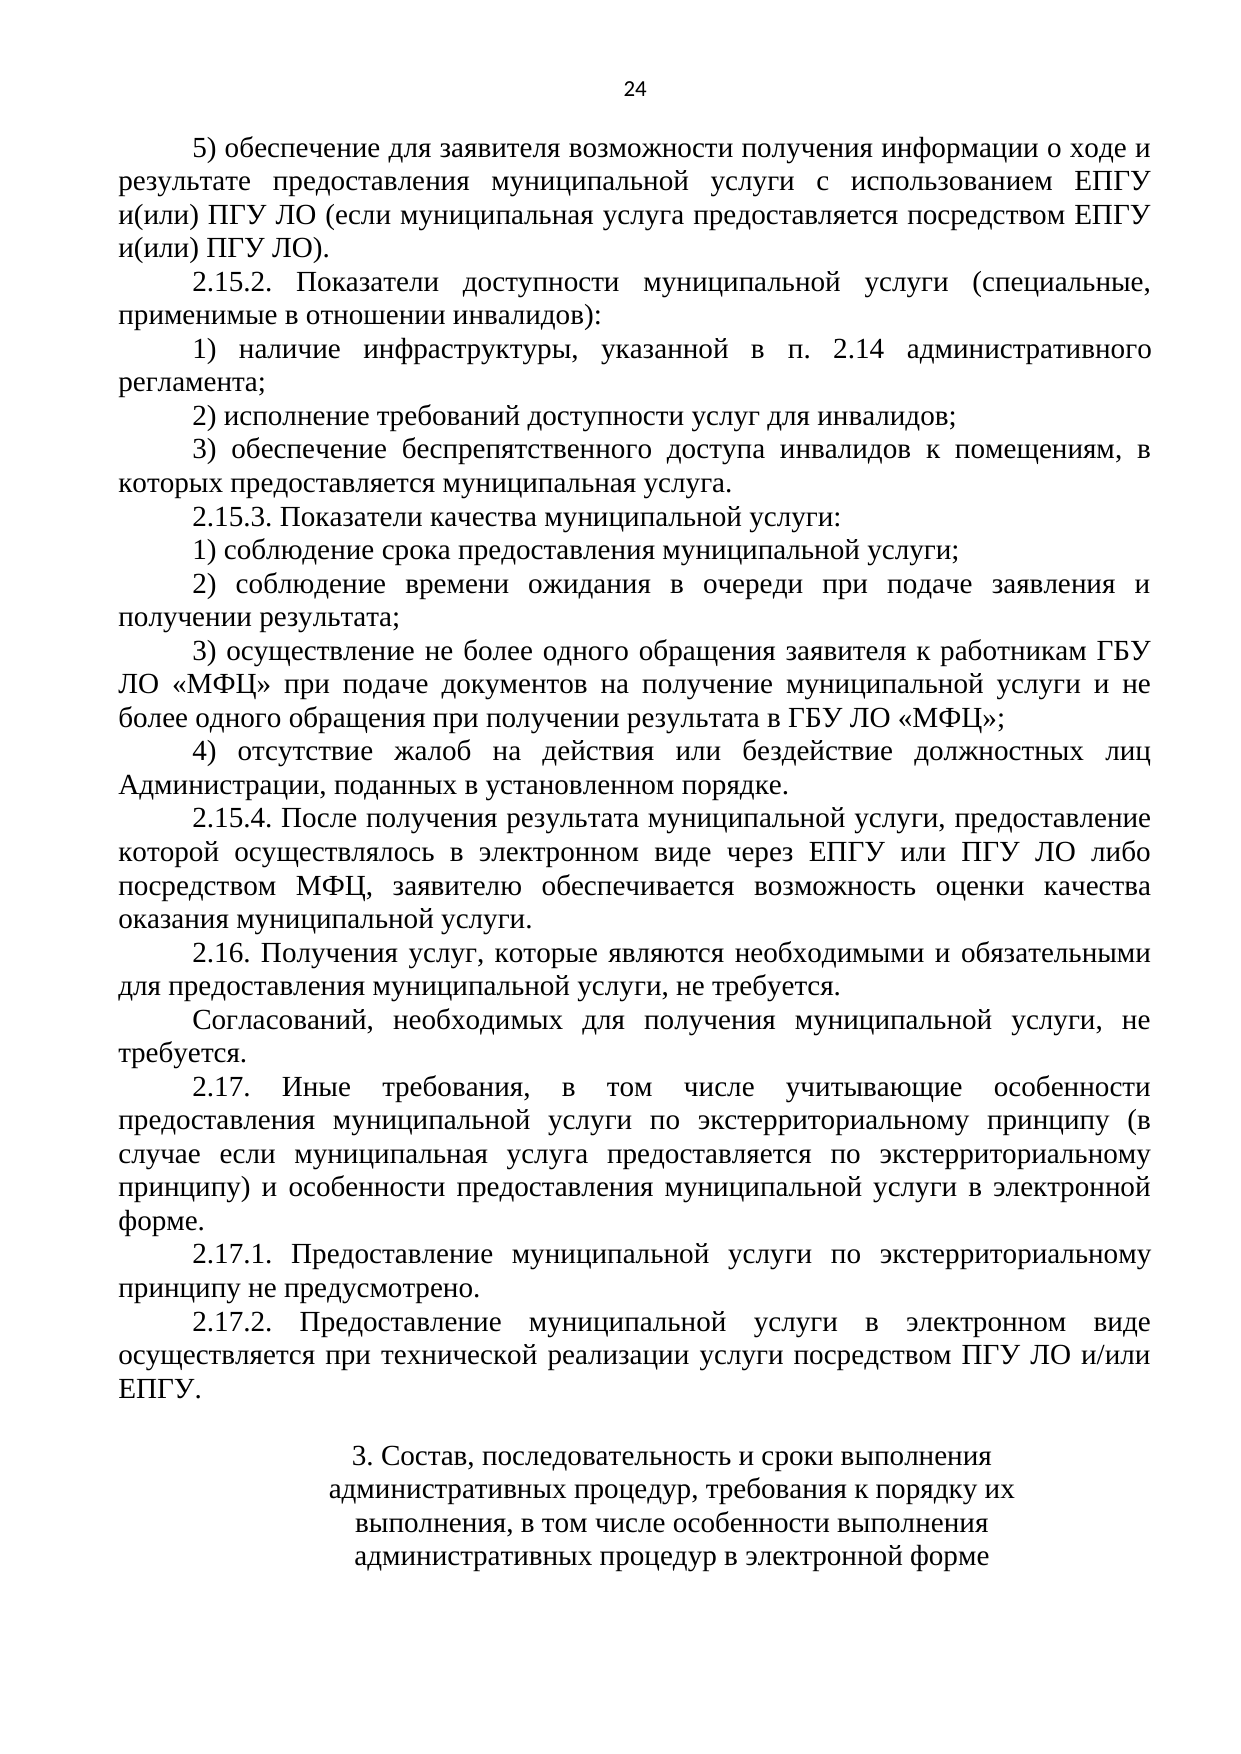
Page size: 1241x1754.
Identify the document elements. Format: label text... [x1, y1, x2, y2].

text 2.17. Иные требования, в том числе учитывающие особенности предоставления муниципальной услуги по экстерриториальному принципу (в случае если муниципальная услуга предоставляется по экстерриториальному принципу) и особенности предоставления муниципальной услуги в электронной форме. [118, 1069, 1152, 1237]
text 1) наличие инфраструктуры, указанной в п. 2.14 административного регламента; [118, 331, 1152, 398]
text Согласований, необходимых для получения муниципальной услуги, не требуется. [118, 1002, 1152, 1069]
text 3) осуществление не более одного обращения заявителя к работникам ГБУ ЛО «МФЦ» при подаче документов на получение муниципальной услуги и не более одного обращения при получении результата в ГБУ ЛО «МФЦ»; [118, 633, 1152, 733]
text 5) обеспечение для заявителя возможности получения информации о ходе и результате предоставления муниципальной услуги с использованием ЕПГУ и(или) ПГУ ЛО (если муниципальная услуга предоставляется посредством ЕПГУ и(или) ПГУ ЛО). [118, 130, 1152, 264]
text выполнения, в том числе особенности выполнения [118, 1505, 1152, 1538]
text 2.15.3. Показатели качества муниципальной услуги: [118, 499, 1152, 532]
text административных процедур в электронной форме [118, 1538, 1152, 1572]
text 3) обеспечение беспрепятственного доступа инвалидов к помещениям, в которых предоставляется муниципальная услуга. [118, 432, 1152, 499]
text 2.15.2. Показатели доступности муниципальной услуги (специальные, применимые в отношении инвалидов): [118, 264, 1152, 331]
text 2.17.2. Предоставление муниципальной услуги в электронном виде осуществляется при технической реализации услуги посредством ПГУ ЛО и/или ЕПГУ. [118, 1304, 1152, 1404]
text 2) исполнение требований доступности услуг для инвалидов; [118, 398, 1152, 432]
text 2.15.4. После получения результата муниципальной услуги, предоставление которой осуществлялось в электронном виде через ЕПГУ или ПГУ ЛО либо посредством МФЦ, заявителю обеспечивается возможность оценки качества оказания муниципальной услуги. [118, 801, 1152, 935]
text 2) соблюдение времени ожидания в очереди при подаче заявления и получении результата; [118, 566, 1152, 633]
text административных процедур, требования к порядку их [118, 1471, 1152, 1505]
text 3. Состав, последовательность и сроки выполнения [118, 1438, 1152, 1471]
text 1) соблюдение срока предоставления муниципальной услуги; [118, 532, 1152, 566]
text 4) отсутствие жалоб на действия или бездействие должностных лиц Администрации, поданных в установленном порядке. [118, 733, 1152, 801]
text 2.17.1. Предоставление муниципальной услуги по экстерриториальному принципу не предусмотрено. [118, 1237, 1152, 1304]
text 2.16. Получения услуг, которые являются необходимыми и обязательными для предоставления муниципальной услуги, не требуется. [118, 935, 1152, 1002]
